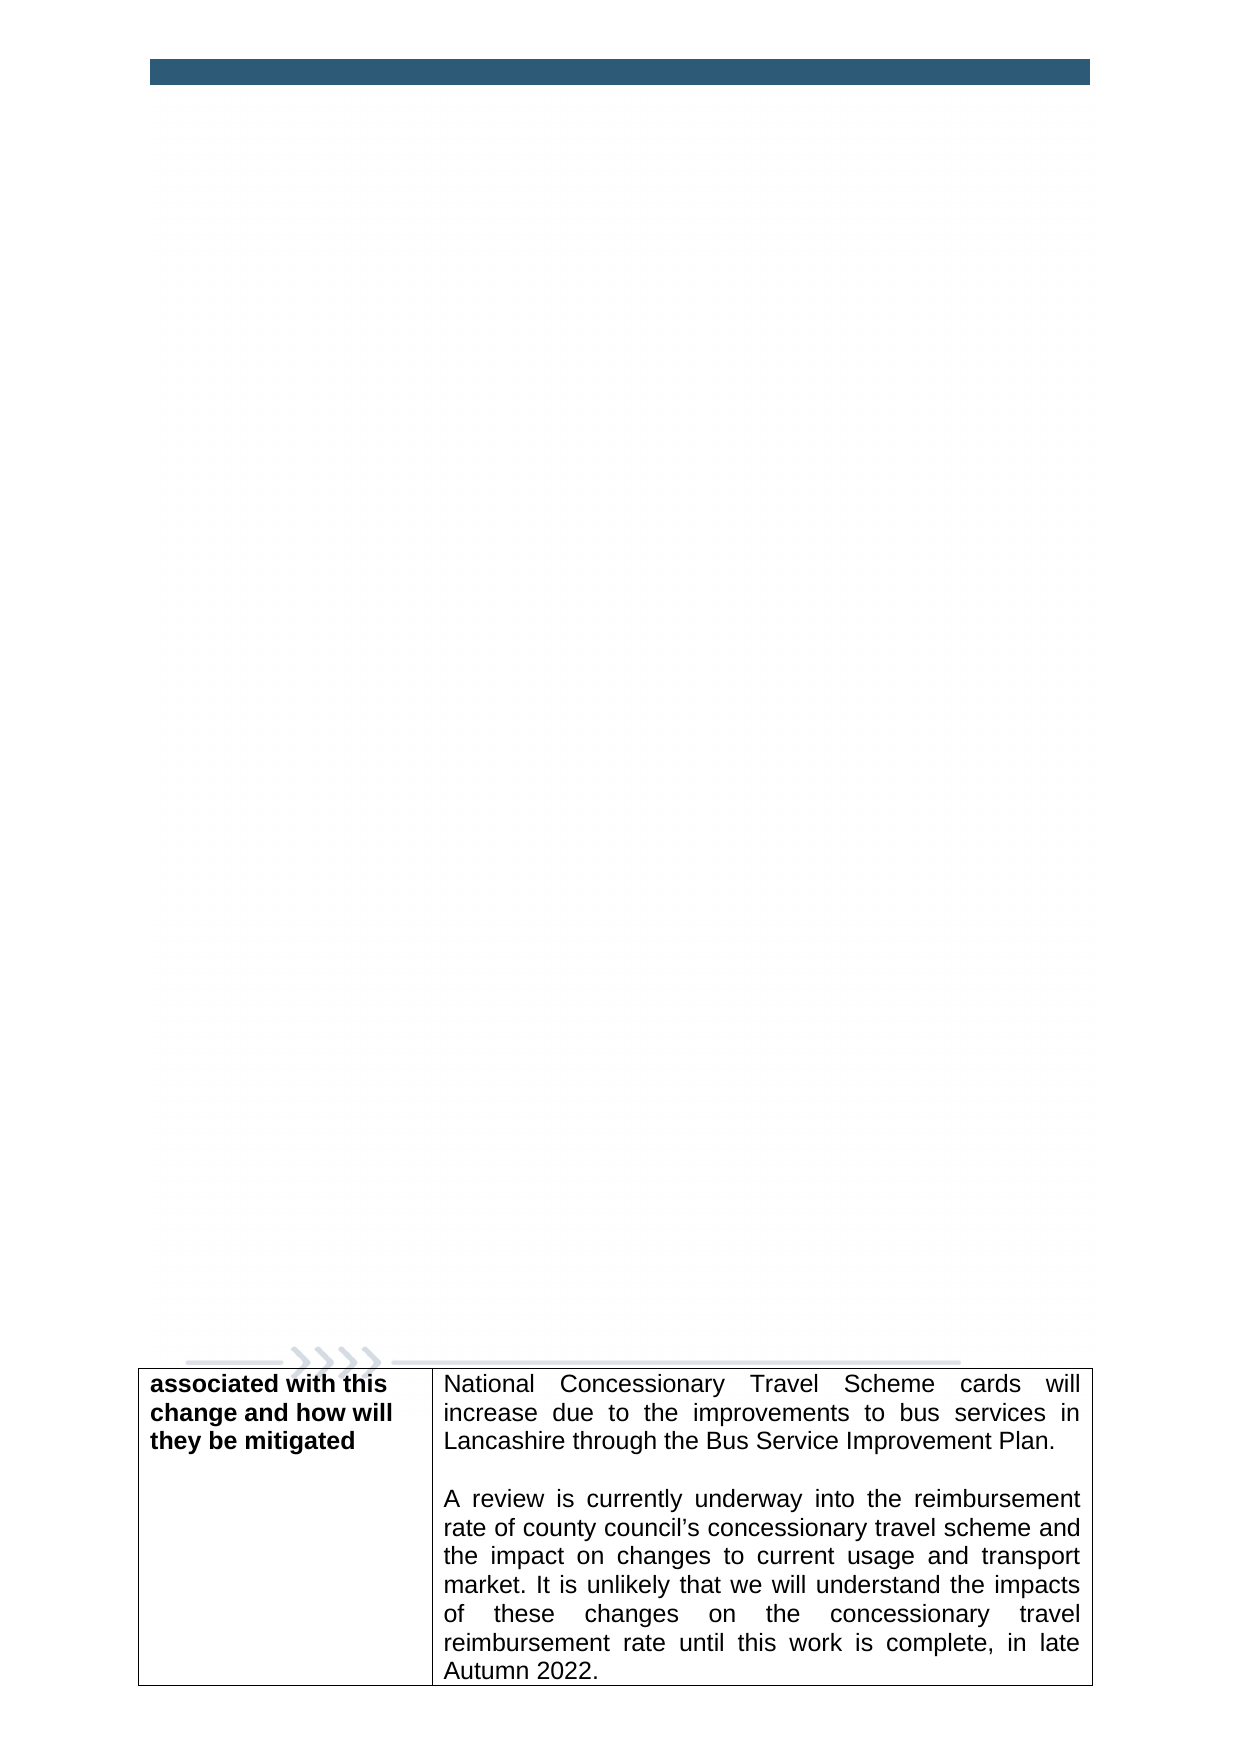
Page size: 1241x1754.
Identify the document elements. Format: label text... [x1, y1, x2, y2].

picture [150, 85, 1096, 1421]
table_cell There is a slight risk that bus travel by holders of English National Concessionary Travel Scheme cards will increase due to the improvements to bus services in Lancashire through the Bus Service Improvement Plan. A review is currently underway into the reimbursement rate of county council’s concessionary travel scheme and the impact on changes to current usage and transport market. It is unlikely that we will understand the impacts of these changes on the concessionary travel reimbursement rate until this work is complete, in late Autumn 2022. [433, 1369, 1092, 1685]
table_cell What are the risks associated with this change and how will they be mitigated [139, 1369, 432, 1685]
